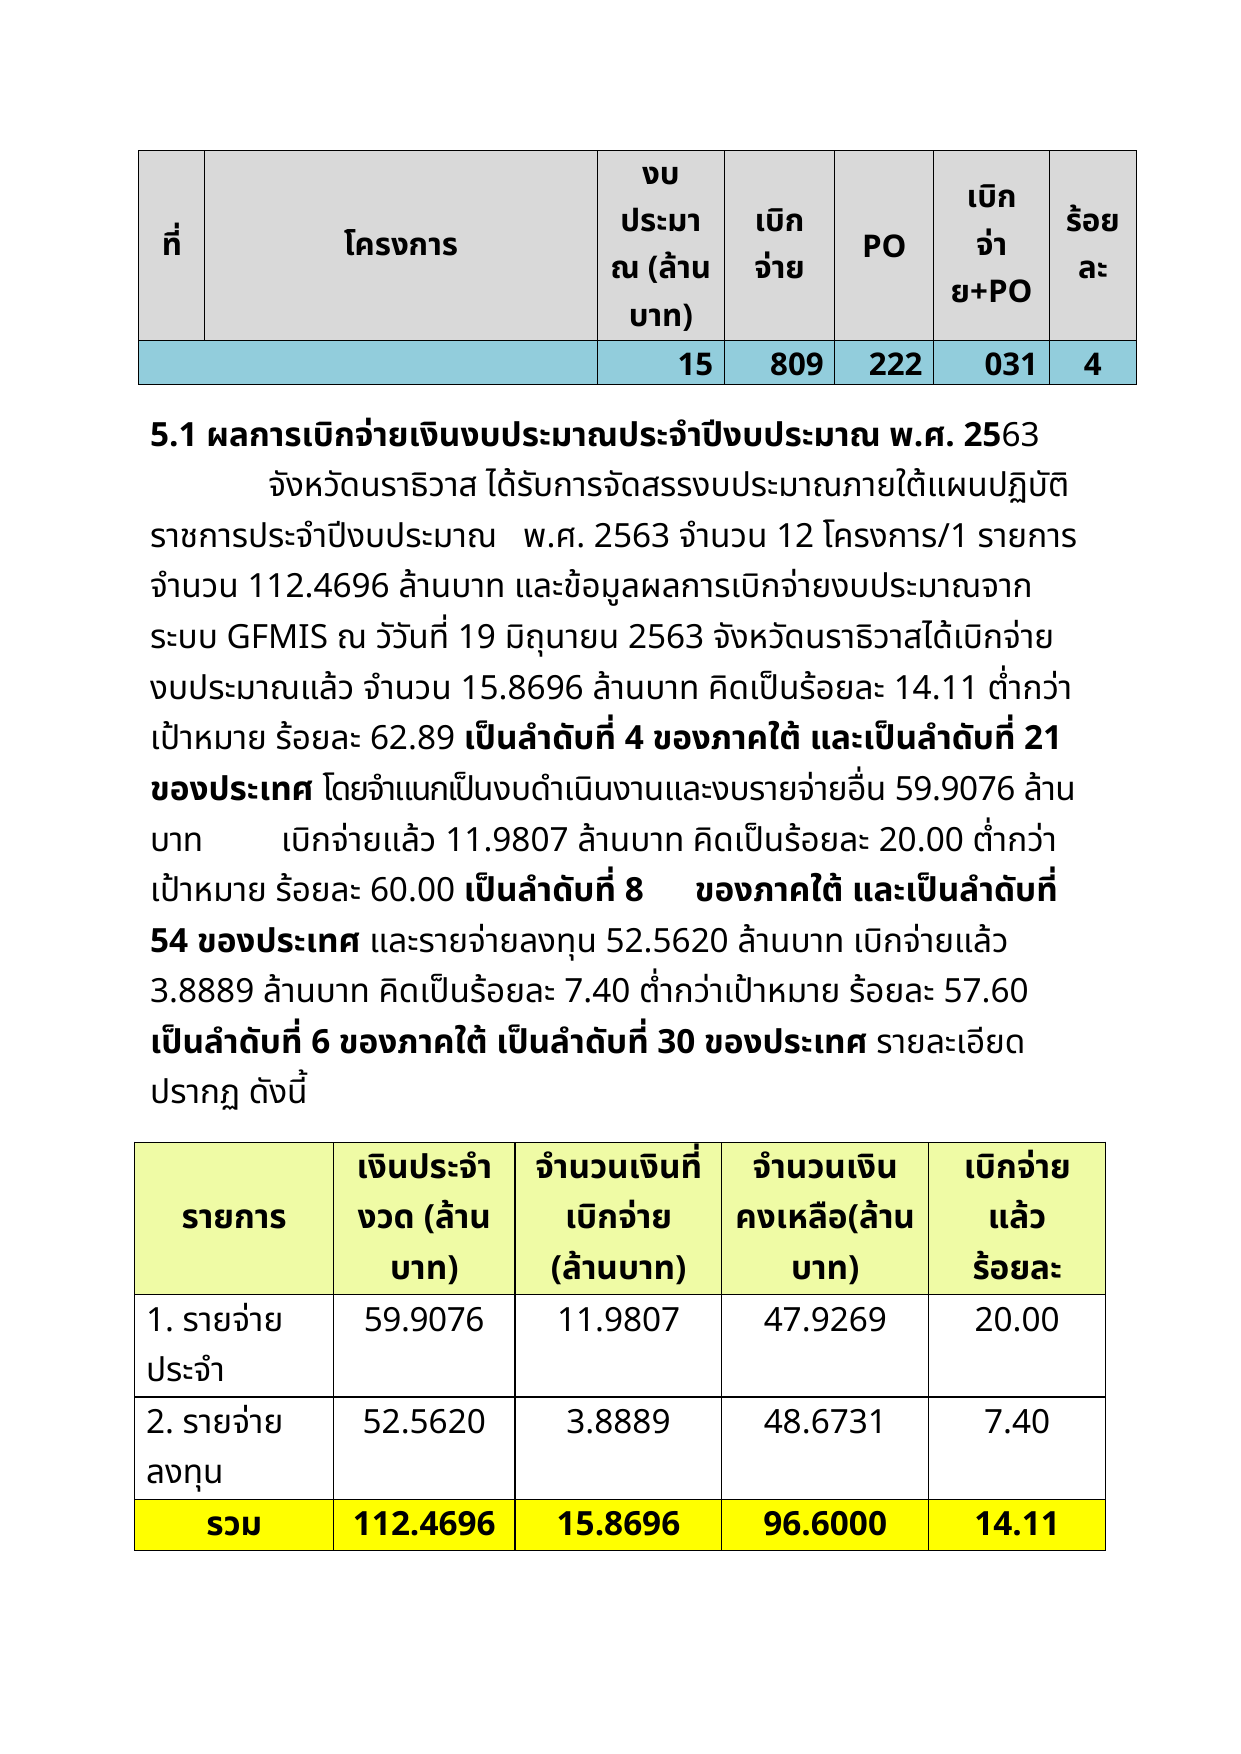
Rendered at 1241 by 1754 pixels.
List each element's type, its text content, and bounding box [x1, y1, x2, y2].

table_header เบิกจ่าย [725, 151, 834, 340]
table_cell 253.9615 [598, 341, 724, 384]
table_cell 47.9269 [722, 1295, 928, 1396]
table_cell 27.9222 [835, 341, 933, 384]
table_header เบิกจ่าย+PO [934, 151, 1049, 340]
table_cell 15.8696 [516, 1500, 721, 1550]
table_cell 221.5809 [725, 341, 834, 384]
table_cell 98.24 [1050, 341, 1136, 384]
table_header โครงการ [205, 151, 597, 340]
table_cell 3.8889 [516, 1398, 721, 1498]
table_header PO [835, 151, 933, 340]
text จังหวัดนราธิวาส ได้รับการจัดสรรงบประมาณภายใต้แผนปฏิบัติราชการประจำปีงบประมาณ พ.ศ. 2563 จำนวน 12 โครงการ/1 รายการ จำนวน 112.4696 ล้านบาท และข้อมูลผลการเบิกจ่ายงบประมาณจากระบบ GFMIS ณ วัวันที่ 19 มิถุนายน 2563 จังหวัดนราธิวาสได้เบิกจ่ายงบประมาณแล้ว จำนวน 15.8696 ล้านบาท คิดเป็นร้อยละ 14.11 ต่ำกว่าเป้าหมาย ร้อยละ 62.89 เป็นลำดับที่ 4 ของภาคใต้ และเป็นลำดับที่ 21 ของประเทศ โดยจำแนกเป็นงบดำเนินงานและงบรายจ่ายอื่น 59.9076 ล้านบาท เบิกจ่ายแล้ว 11.9807 ล้านบาท คิดเป็นร้อยละ 20.00 ต่ำกว่าเป้าหมาย ร้อยละ 60.00 เป็นลำดับที่ 8 ของภาคใต้ และเป็นลำดับที่ 54 ของประเทศ และรายจ่ายลงทุน 52.5620 ล้านบาท เบิกจ่ายแล้ว 3.8889 ล้านบาท คิดเป็นร้อยละ 7.40 ต่ำกว่าเป้าหมาย ร้อยละ 57.60 เป็นลำดับที่ 6 ของภาคใต้ เป็นลำดับที่ 30 ของประเทศ รายละเอียดปรากฏ ดังนี้ [150, 461, 1090, 1119]
text 5.1 ผลการเบิกจ่ายเงินงบประมาณประจำปีงบประมาณ พ.ศ. 2563 [150, 411, 1090, 461]
table_cell รวม [135, 1500, 333, 1550]
table_cell 1. รายจ่ายประจำ [135, 1295, 333, 1396]
table_cell 59.9076 [334, 1295, 514, 1396]
table_header ร้อยละ [1050, 151, 1136, 340]
table_cell 7.40 [929, 1398, 1105, 1498]
table_cell 20.00 [929, 1295, 1105, 1396]
table_cell 52.5620 [334, 1398, 514, 1498]
table_cell 2. รายจ่ายลงทุน [135, 1398, 333, 1498]
table_header เบิกจ่ายแล้ว ร้อยละ [929, 1143, 1105, 1294]
table_header จำนวนเงินที่เบิกจ่าย (ล้านบาท) [516, 1143, 721, 1294]
table_header งบประมาณ (ล้านบาท) [598, 151, 724, 340]
table_cell [139, 341, 597, 384]
table_header ที่ [139, 151, 204, 340]
table_cell 11.9807 [516, 1295, 721, 1396]
table_header รายการ [135, 1143, 333, 1294]
table_header เงินประจำงวด (ล้านบาท) [334, 1143, 514, 1294]
table_cell 249.5031 [934, 341, 1049, 384]
table_cell 96.6000 [722, 1500, 928, 1550]
table_cell 48.6731 [722, 1398, 928, 1498]
table_cell 112.4696 [334, 1500, 514, 1550]
table_header จำนวนเงินคงเหลือ(ล้านบาท) [722, 1143, 928, 1294]
table_cell 14.11 [929, 1500, 1105, 1550]
